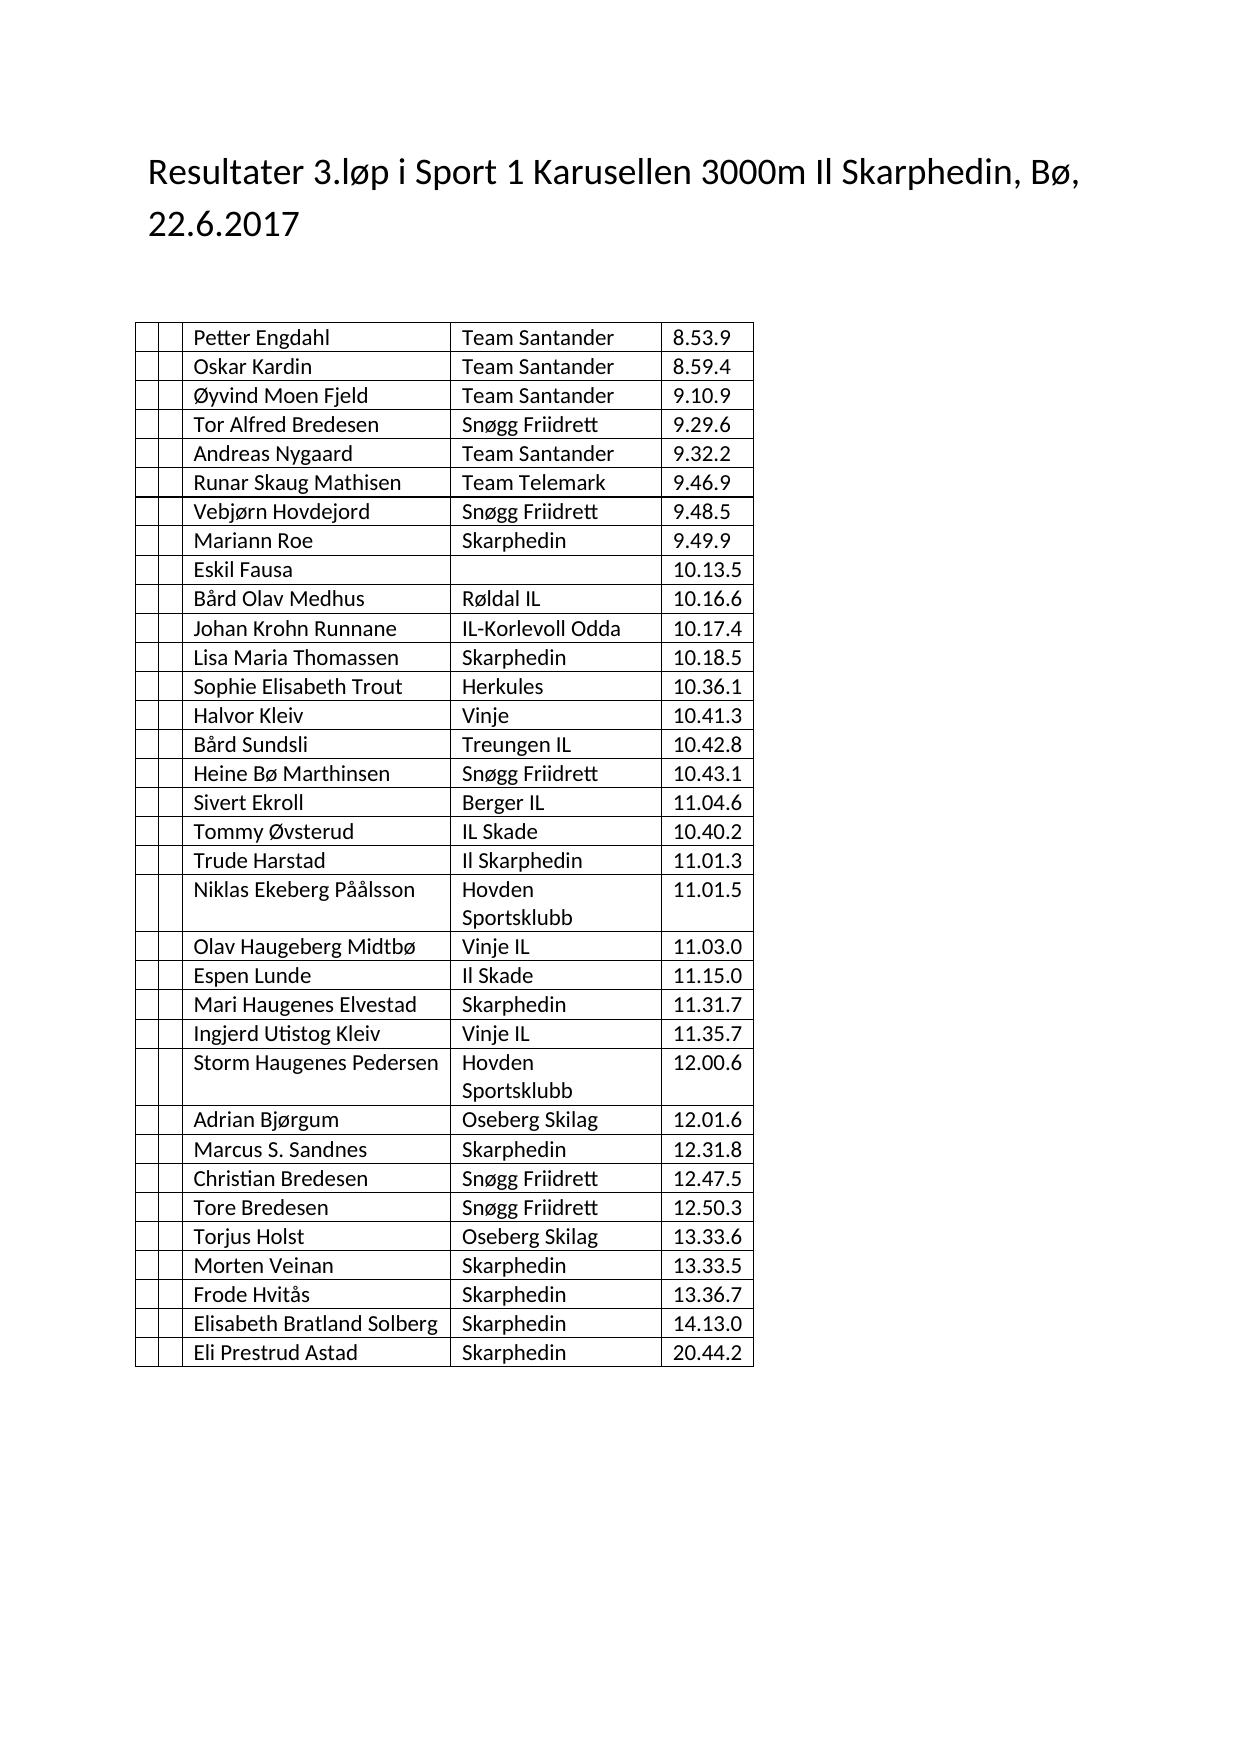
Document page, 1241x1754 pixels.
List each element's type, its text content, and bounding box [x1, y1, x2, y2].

table_cell Vinje IL [451, 932, 661, 960]
table_cell 13.36.7 [662, 1280, 753, 1308]
table_cell Snøgg Friidrett [451, 410, 661, 438]
table_cell 11.03.0 [662, 932, 753, 960]
table_cell [159, 701, 182, 729]
table_cell [159, 643, 182, 671]
table_cell Eli Prestrud Astad [183, 1338, 450, 1366]
table_header 8.53.9 [662, 323, 753, 351]
table_cell [159, 846, 182, 874]
table_cell 12.50.3 [662, 1193, 753, 1221]
table_cell Snøgg Friidrett [451, 1164, 661, 1192]
table_cell Adrian Bjørgum [183, 1106, 450, 1134]
table_cell 11.15.0 [662, 961, 753, 989]
table_cell 9.32.2 [662, 439, 753, 467]
table_cell Berger IL [451, 788, 661, 816]
table_cell [136, 1106, 158, 1134]
table_cell Andreas Nygaard [183, 439, 450, 467]
table_cell Tor Alfred Bredesen [183, 410, 450, 438]
table_cell Christian Bredesen [183, 1164, 450, 1192]
table_cell [136, 875, 158, 931]
table_cell 20.44.2 [662, 1338, 753, 1366]
table_cell Oskar Kardin [183, 352, 450, 380]
table_cell Olav Haugeberg Midtbø [183, 932, 450, 960]
table_cell [159, 1164, 182, 1192]
table_cell 12.00.6 [662, 1049, 753, 1104]
table_cell Team Telemark [451, 468, 661, 496]
table_cell Marcus S. Sandnes [183, 1135, 450, 1163]
table_cell [136, 1020, 158, 1047]
table_cell [136, 788, 158, 816]
table_cell Sivert Ekroll [183, 788, 450, 816]
table_cell [136, 759, 158, 787]
table_cell Team Santander [451, 439, 661, 467]
table_cell Bård Olav Medhus [183, 585, 450, 613]
table_cell [136, 439, 158, 467]
table_cell [159, 817, 182, 845]
table_cell [159, 1222, 182, 1250]
table_cell Skarphedin [451, 1309, 661, 1337]
table_cell Il Skarphedin [451, 846, 661, 874]
table_header Petter Engdahl [183, 323, 450, 351]
table_cell Øyvind Moen Fjeld [183, 381, 450, 409]
table_cell Sophie Elisabeth Trout [183, 672, 450, 700]
table_cell [136, 701, 158, 729]
table_header [136, 323, 158, 351]
table_cell [136, 1280, 158, 1308]
table_cell [136, 672, 158, 700]
table_cell [159, 1049, 182, 1104]
table_cell [159, 961, 182, 989]
table_cell 9.29.6 [662, 410, 753, 438]
table_cell Herkules [451, 672, 661, 700]
table_cell [159, 410, 182, 438]
table_cell [159, 1251, 182, 1279]
table_cell Lisa Maria Thomassen [183, 643, 450, 671]
table_cell [136, 730, 158, 758]
table_cell [159, 932, 182, 960]
table_cell Bård Sundsli [183, 730, 450, 758]
table_cell 8.59.4 [662, 352, 753, 380]
table_cell Mariann Roe [183, 526, 450, 554]
table_cell Skarphedin [451, 990, 661, 1018]
table_cell [136, 1049, 158, 1104]
text Resultater 3.løp i Sport 1 Karusellen 3000m Il Skarphedin, Bø, 22.6.2017 [148, 148, 1093, 246]
table_cell 11.31.7 [662, 990, 753, 1018]
table_cell [136, 614, 158, 642]
table_cell Elisabeth Bratland Solberg [183, 1309, 450, 1337]
table_cell [159, 1338, 182, 1366]
table_cell 12.31.8 [662, 1135, 753, 1163]
table_cell Oseberg Skilag [451, 1106, 661, 1134]
table_cell [136, 1309, 158, 1337]
table_cell [136, 526, 158, 554]
table_cell Skarphedin [451, 1338, 661, 1366]
table_cell Niklas Ekeberg Påålsson [183, 875, 450, 931]
table_cell Skarphedin [451, 526, 661, 554]
table_cell Runar Skaug Mathisen [183, 468, 450, 496]
table_cell 13.33.6 [662, 1222, 753, 1250]
table_cell [136, 643, 158, 671]
table_header Team Santander [451, 323, 661, 351]
table_cell 10.42.8 [662, 730, 753, 758]
table_cell Torjus Holst [183, 1222, 450, 1250]
table_cell Johan Krohn Runnane [183, 614, 450, 642]
table_cell [136, 817, 158, 845]
table_cell [136, 846, 158, 874]
table_cell Snøgg Friidrett [451, 498, 661, 525]
table_cell 11.01.5 [662, 875, 753, 931]
table_cell 12.01.6 [662, 1106, 753, 1134]
table_cell Eskil Fausa [183, 556, 450, 583]
table_cell Il Skade [451, 961, 661, 989]
table_cell [136, 585, 158, 613]
table_cell [159, 990, 182, 1018]
table_cell Skarphedin [451, 1251, 661, 1279]
table_cell Halvor Kleiv [183, 701, 450, 729]
table_cell Oseberg Skilag [451, 1222, 661, 1250]
table_cell [159, 1193, 182, 1221]
table_cell Røldal IL [451, 585, 661, 613]
table_cell Morten Veinan [183, 1251, 450, 1279]
table_cell [136, 1338, 158, 1366]
table_cell [159, 585, 182, 613]
table_cell [159, 381, 182, 409]
table_cell Snøgg Friidrett [451, 1193, 661, 1221]
table_cell [159, 1280, 182, 1308]
table_cell [159, 1020, 182, 1047]
table_cell Hovden Sportsklubb [451, 1049, 661, 1104]
table_cell Frode Hvitås [183, 1280, 450, 1308]
table_cell [136, 468, 158, 496]
table_cell 14.13.0 [662, 1309, 753, 1337]
table_cell [159, 498, 182, 525]
table_cell Skarphedin [451, 1135, 661, 1163]
table_cell [159, 1309, 182, 1337]
table_cell 9.48.5 [662, 498, 753, 525]
table_cell Ingjerd Utistog Kleiv [183, 1020, 450, 1047]
table_cell 10.13.5 [662, 556, 753, 583]
table_cell 11.35.7 [662, 1020, 753, 1047]
table_cell [159, 1106, 182, 1134]
table_cell 10.16.6 [662, 585, 753, 613]
table_cell [136, 410, 158, 438]
table_cell [136, 352, 158, 380]
table_cell [159, 788, 182, 816]
table_cell Mari Haugenes Elvestad [183, 990, 450, 1018]
table_cell [159, 614, 182, 642]
table_cell 13.33.5 [662, 1251, 753, 1279]
table_cell Espen Lunde [183, 961, 450, 989]
table_cell 10.18.5 [662, 643, 753, 671]
table_cell Heine Bø Marthinsen [183, 759, 450, 787]
table_cell Skarphedin [451, 1280, 661, 1308]
table_cell Vebjørn Hovdejord [183, 498, 450, 525]
table_cell IL-Korlevoll Odda [451, 614, 661, 642]
table_cell IL Skade [451, 817, 661, 845]
table_cell [159, 875, 182, 931]
table_cell [136, 381, 158, 409]
table_cell [136, 1164, 158, 1192]
table_cell [159, 556, 182, 583]
table_cell [136, 1193, 158, 1221]
table_cell 9.10.9 [662, 381, 753, 409]
table_cell Treungen IL [451, 730, 661, 758]
table_cell [136, 1135, 158, 1163]
table_header [159, 323, 182, 351]
table_cell [136, 932, 158, 960]
table_cell Trude Harstad [183, 846, 450, 874]
table_cell [159, 672, 182, 700]
table_cell Team Santander [451, 352, 661, 380]
table_cell Tommy Øvsterud [183, 817, 450, 845]
table_cell [136, 961, 158, 989]
table_cell [159, 352, 182, 380]
table_cell Skarphedin [451, 643, 661, 671]
table_cell [136, 556, 158, 583]
table_cell Team Santander [451, 381, 661, 409]
table_cell [159, 730, 182, 758]
table_cell Hovden Sportsklubb [451, 875, 661, 931]
table_cell 10.40.2 [662, 817, 753, 845]
table_cell 11.04.6 [662, 788, 753, 816]
table_cell [136, 1222, 158, 1250]
table_cell [159, 468, 182, 496]
table_cell [451, 556, 661, 583]
table_cell 11.01.3 [662, 846, 753, 874]
table_cell Snøgg Friidrett [451, 759, 661, 787]
table_cell 10.41.3 [662, 701, 753, 729]
table_cell Vinje [451, 701, 661, 729]
table_cell 9.49.9 [662, 526, 753, 554]
table_cell 12.47.5 [662, 1164, 753, 1192]
table_cell [159, 1135, 182, 1163]
table_cell Vinje IL [451, 1020, 661, 1047]
table_cell Tore Bredesen [183, 1193, 450, 1221]
table_cell [136, 1251, 158, 1279]
table_cell [136, 498, 158, 525]
table_cell 10.36.1 [662, 672, 753, 700]
table_cell [159, 759, 182, 787]
table_cell [136, 990, 158, 1018]
table_cell 9.46.9 [662, 468, 753, 496]
table_cell 10.17.4 [662, 614, 753, 642]
table_cell [159, 526, 182, 554]
table_cell Storm Haugenes Pedersen [183, 1049, 450, 1104]
table_cell 10.43.1 [662, 759, 753, 787]
table_cell [159, 439, 182, 467]
